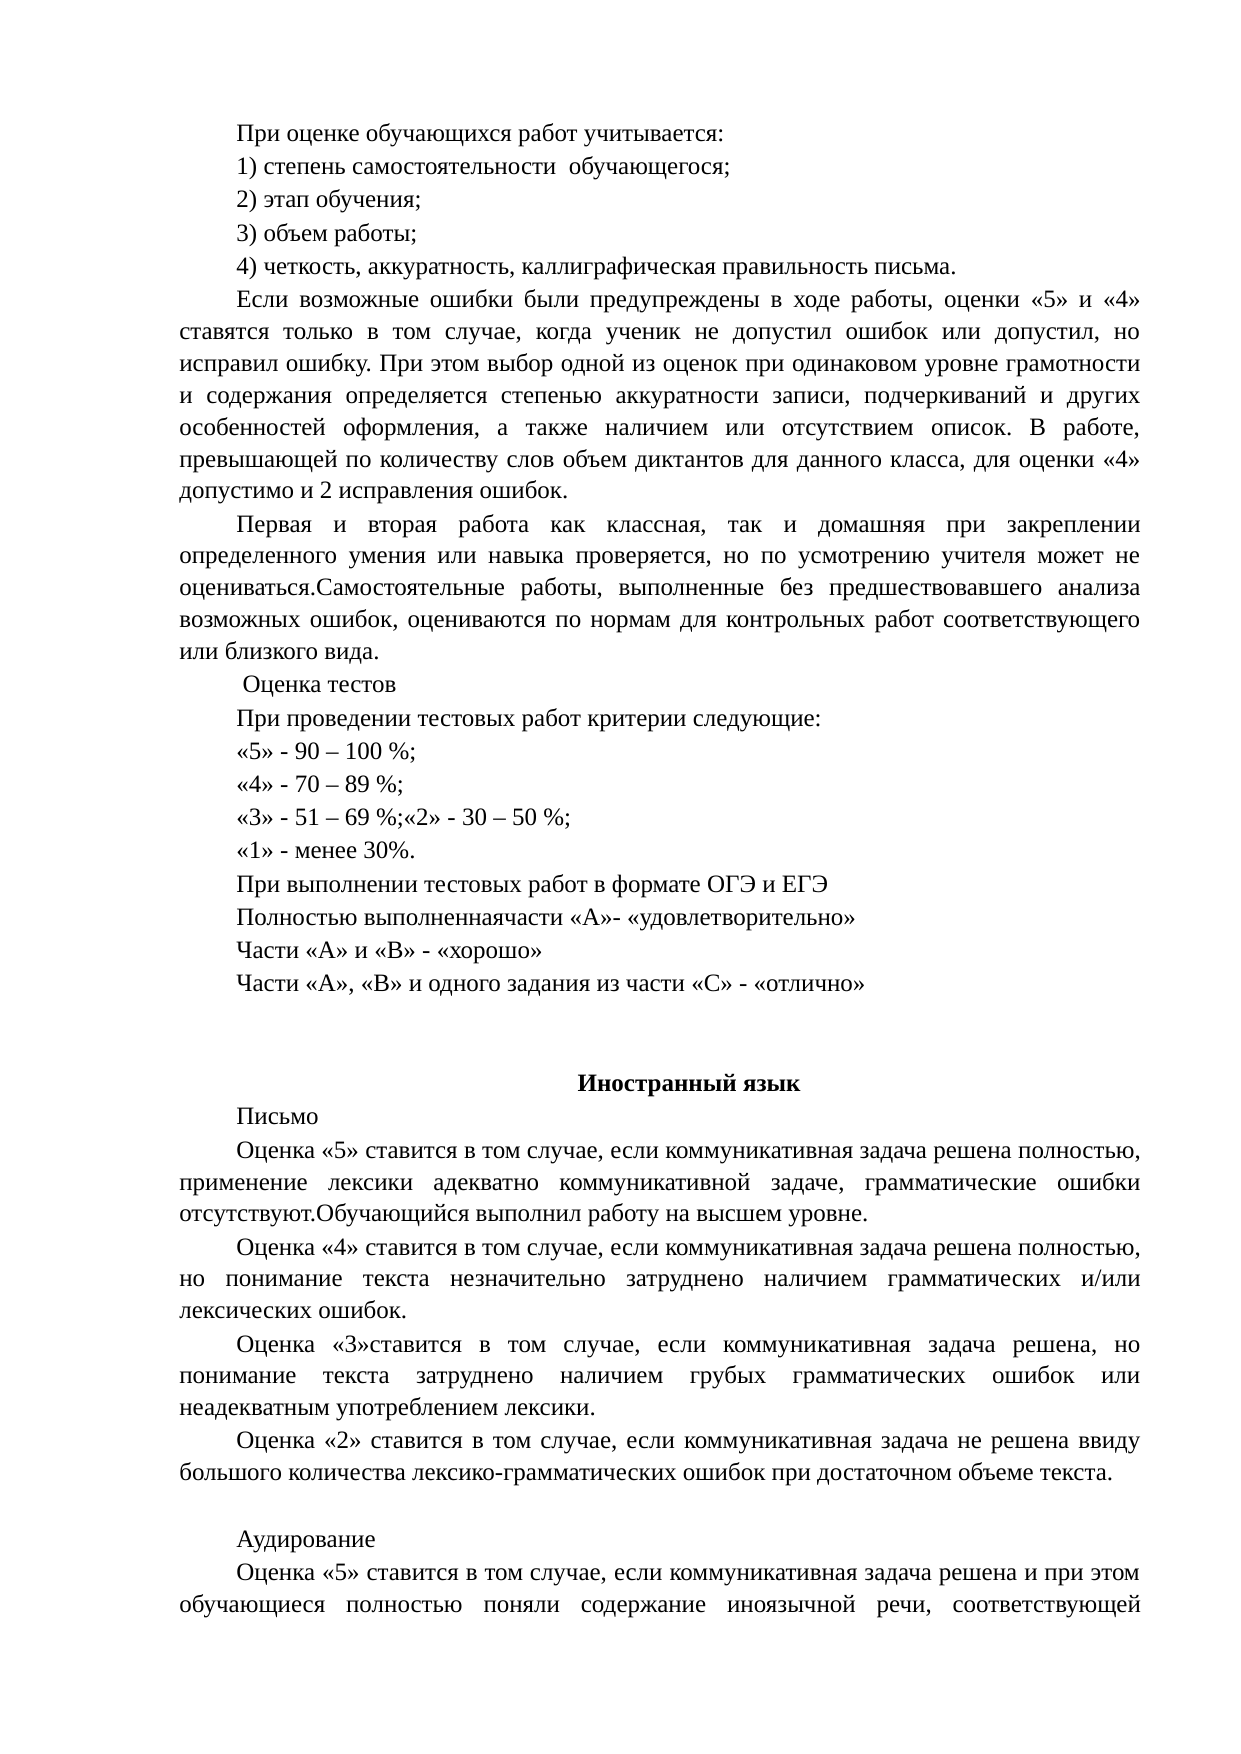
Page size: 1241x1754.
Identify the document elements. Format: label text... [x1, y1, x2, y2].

text 3) объем работы; [179, 218, 1141, 247]
text 4) четкость, аккуратность, каллиграфическая правильность письма. [179, 251, 1141, 280]
text Первая и вторая работа как классная, так и домашняя при закреплении определенного умения или навыка проверяется, но по усмотрению учителя может не оцениваться.Самостоятельные работы, выполненные без предшествовавшего анализа возможных ошибок, оцениваются по нормам для контрольных работ соответствующего или близкого вида. [179, 509, 1141, 665]
text Оценка «4» ставится в том случае, если коммуникативная задача решена полностью, но понимание текста незначительно затруднено наличием грамматических и/или лексических ошибок. [179, 1232, 1141, 1324]
text Если возможные ошибки были предупреждены в ходе работы, оценки «5» и «4» ставятся только в том случае, когда ученик не допустил ошибок или допустил, но исправил ошибку. При этом выбор одной из оценок при одинаковом уровне грамотности и содержания определяется степенью аккуратности записи, подчеркиваний и других особенностей оформления, а также наличием или отсутствием описок. В работе, превышающей по количеству слов объем диктантов для данного класса, для оценки «4» допустимо и 2 исправления ошибок. [179, 284, 1141, 504]
text Части «А» и «В» - «хорошо» [179, 935, 1141, 964]
text Оценка тестов [179, 669, 1141, 698]
text «5» - 90 – 100 %; [179, 736, 1141, 765]
text 1) степень самостоятельности обучающегося; [179, 151, 1141, 180]
text «4» - 70 – 89 %; [179, 769, 1141, 798]
text 2) этап обучения; [179, 184, 1141, 213]
text При проведении тестовых работ критерии следующие: [179, 703, 1141, 731]
text Оценка «3»ставится в том случае, если коммуникативная задача решена, но понимание текста затруднено наличием грубых грамматических ошибок или неадекватным употреблением лексики. [179, 1329, 1141, 1421]
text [179, 1557, 1141, 1618]
text При выполнении тестовых работ в формате ОГЭ и ЕГЭ [179, 869, 1141, 898]
text Аудирование [179, 1524, 1141, 1553]
text «1» - менее 30%. [179, 836, 1141, 864]
text Оценка «2» ставится в том случае, если коммуникативная задача не решена ввиду большого количества лексико-грамматических ошибок при достаточном объеме текста. [179, 1426, 1141, 1486]
text Письмо [179, 1101, 1141, 1130]
text Полностью выполненнаячасти «А»- «удовлетворительно» [179, 902, 1141, 931]
text «3» - 51 – 69 %;«2» - 30 – 50 %; [179, 802, 1141, 831]
text Части «А», «В» и одного задания из части «С» - «отлично» [179, 968, 1141, 997]
text Иностранный язык [179, 1068, 1141, 1097]
text При оценке обучающихся работ учитывается: [179, 118, 1141, 147]
text Оценка «5» ставится в том случае, если коммуникативная задача решена полностью, применение лексики адекватно коммуникативной задаче, грамматические ошибки отсутствуют.Обучающийся выполнил работу на высшем уровне. [179, 1135, 1141, 1227]
